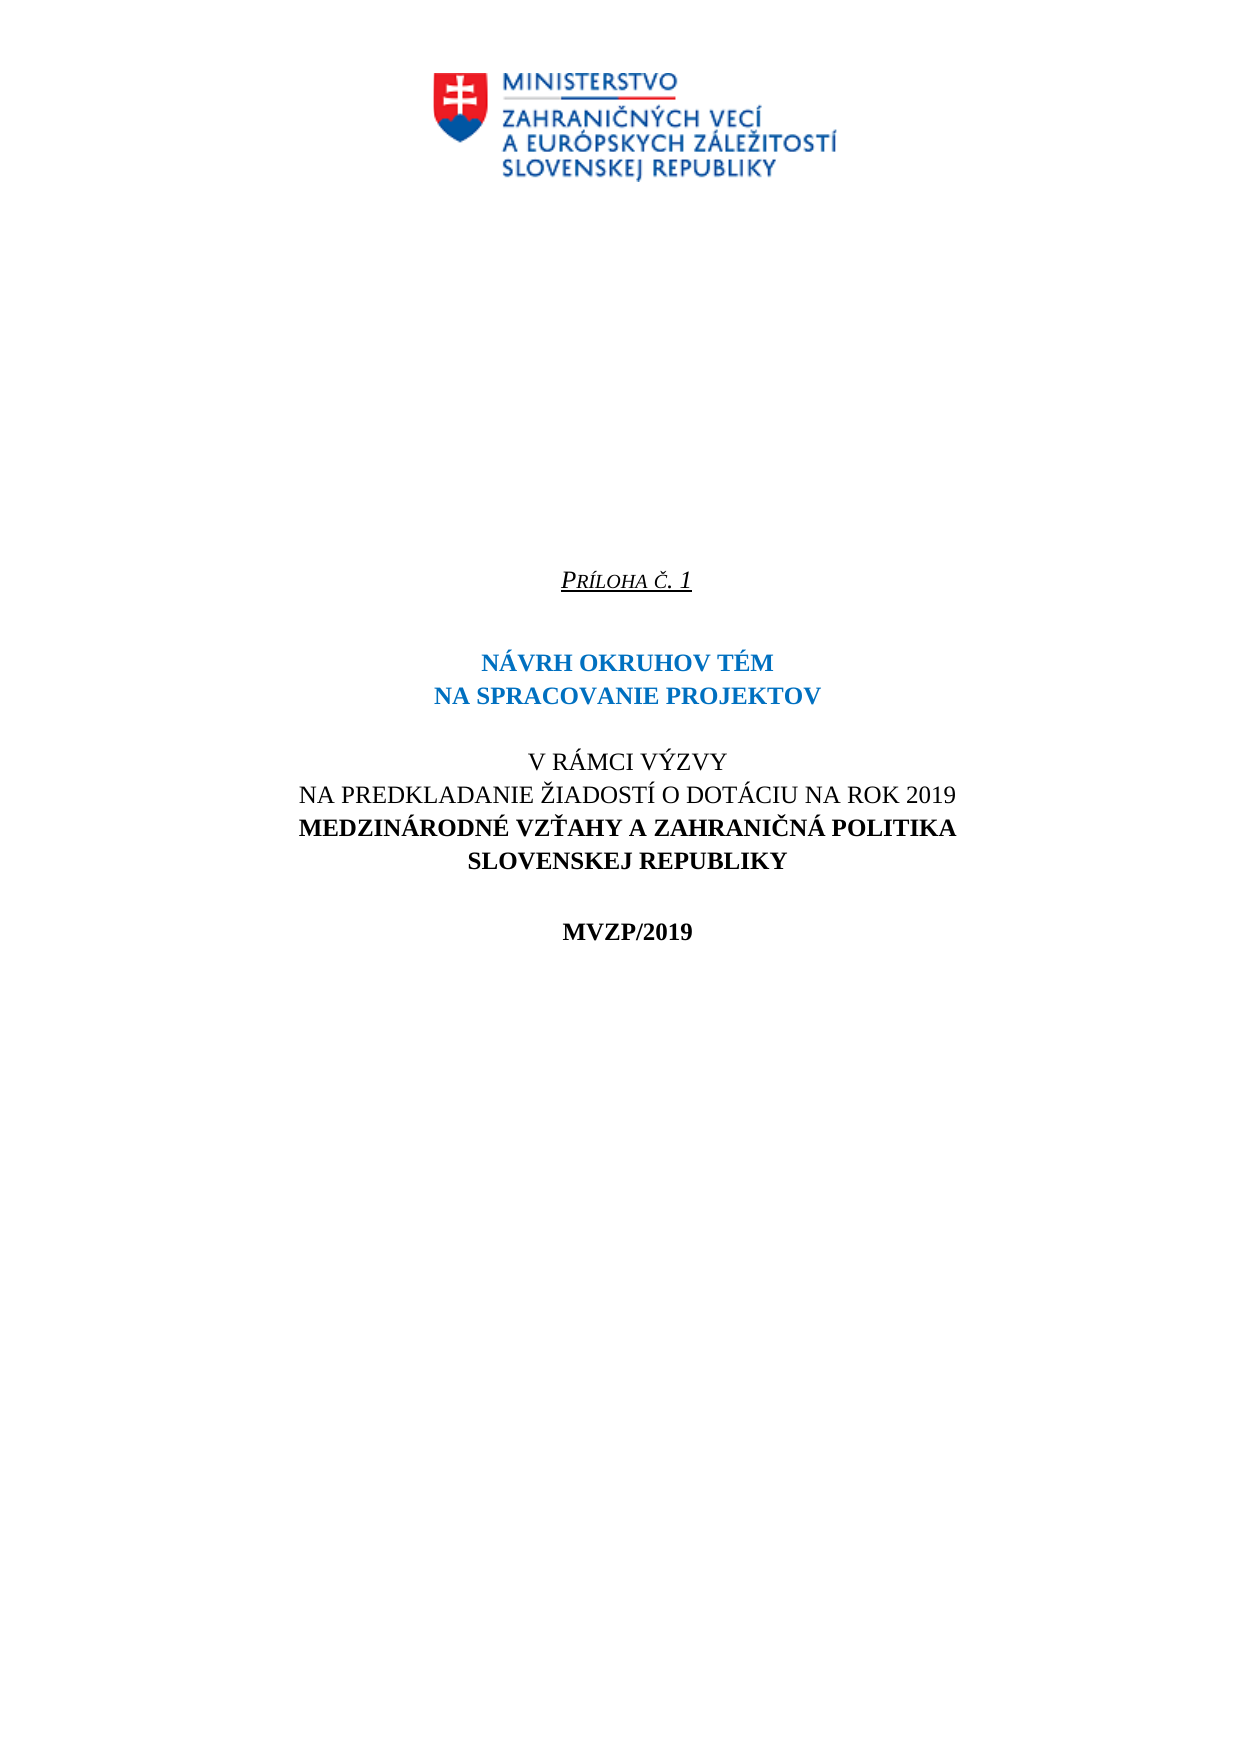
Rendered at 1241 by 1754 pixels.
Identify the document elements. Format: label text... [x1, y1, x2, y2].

text MEDZINÁRODNÉ VZŤAHY A ZAHRANIČNÁ POLITIKA [162, 813, 1093, 842]
text SLOVENSKEJ REPUBLIKY [162, 846, 1093, 875]
text MVZP/2019 [162, 917, 1093, 946]
text V RÁMCI VÝZVY [162, 747, 1093, 776]
text Príloha č. 1 [162, 565, 1093, 594]
text NA PREDKLADANIE ŽIADOSTÍ O DOTÁCIU NA ROK 2019 [162, 780, 1093, 809]
text NA SPRACOVANIE PROJEKTOV [162, 681, 1093, 709]
text NÁVRH OKRUHOV TÉM [162, 648, 1093, 677]
picture [433, 73, 837, 182]
